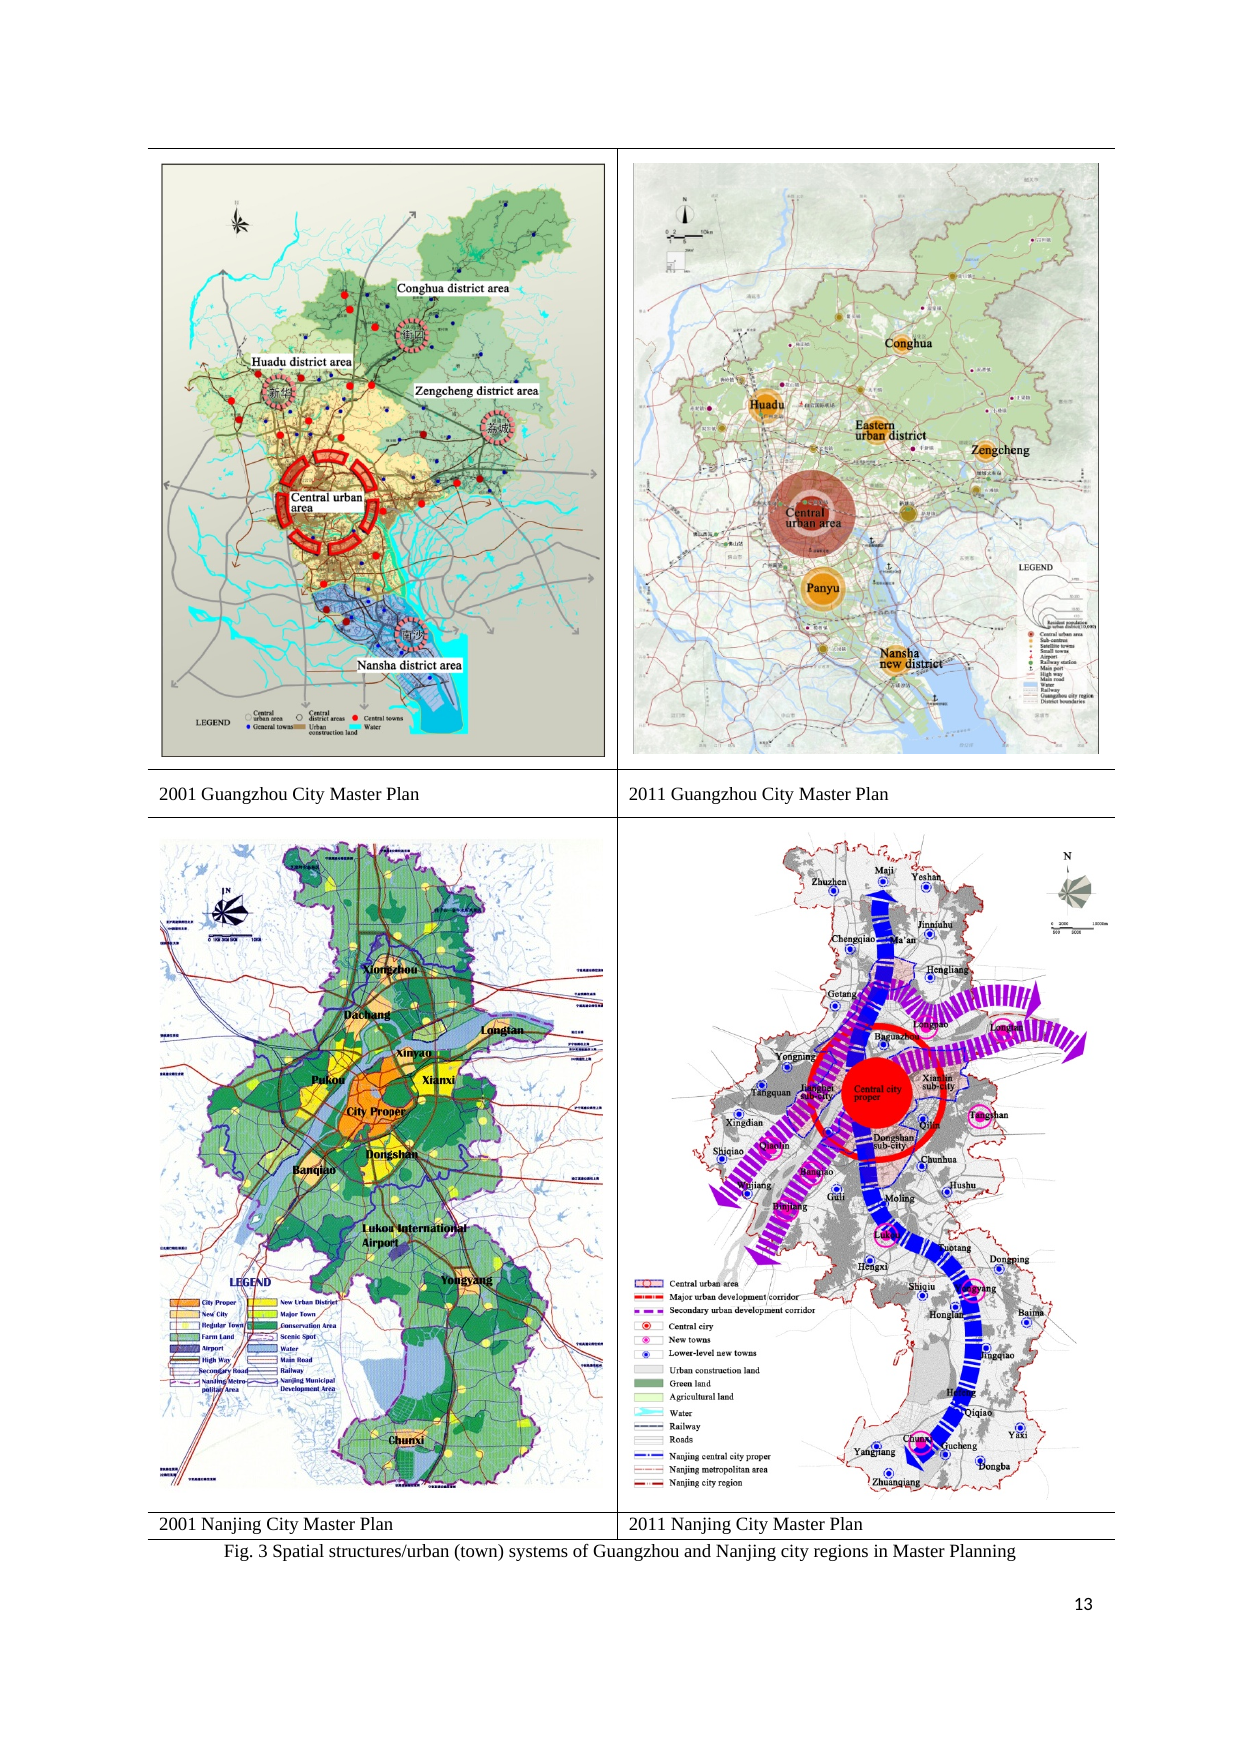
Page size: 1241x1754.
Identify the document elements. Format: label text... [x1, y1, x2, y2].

table_header [618, 149, 1115, 769]
picture [159, 161, 606, 757]
table_cell 2011 Guangzhou City Master Plan [618, 770, 1115, 817]
picture [628, 830, 1111, 1500]
table_cell 2001 Guangzhou City Master Plan [148, 770, 617, 817]
table_cell 2011 Nanjing City Master Plan [618, 1513, 1115, 1539]
picture [158, 837, 613, 1493]
table_cell 2001 Nanjing City Master Plan [148, 1513, 617, 1539]
picture [633, 163, 1099, 754]
table_header [148, 149, 617, 769]
text Fig. 3 Spatial structures/urban (town) systems of Guangzhou and Nanjing city regions in Master Planning [148, 1540, 1092, 1561]
table_cell [148, 818, 617, 1512]
table_cell [618, 818, 1115, 1512]
